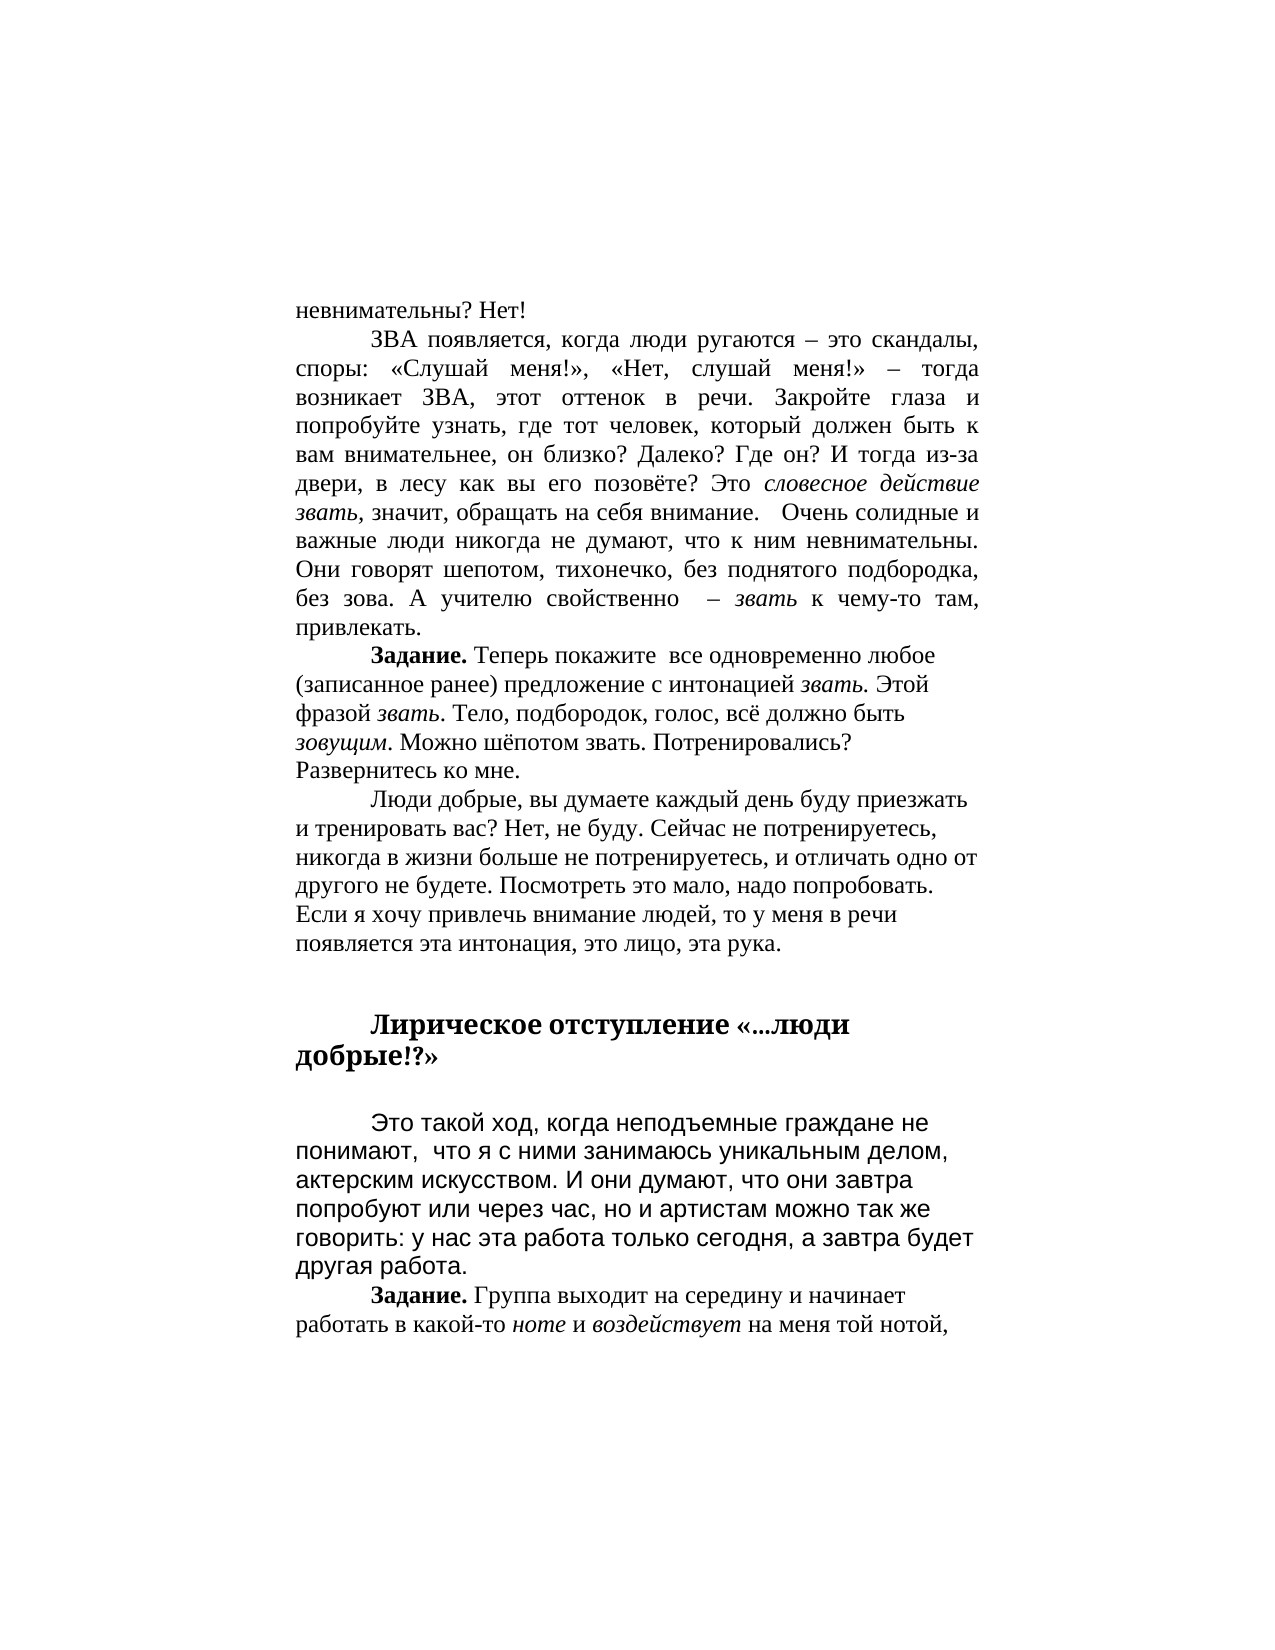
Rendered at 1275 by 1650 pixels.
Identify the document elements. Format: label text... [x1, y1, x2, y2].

text Задание. Теперь покажите все одновременно любое (записанное ранее) предложение с интонацией звать. Этой фразой звать. Тело, подбородок, голос, всё должно быть зовущим. Можно шёпотом звать. Потренировались? Развернитесь ко мне. [295, 640, 980, 784]
text Люди добрые, вы думаете каждый день буду приезжать и тренировать вас? Нет, не буду. Сейчас не потренируетесь, никогда в жизни больше не потренируетесь, и отличать одно от другого не будете. Посмотреть это мало, надо попробовать. Если я хочу привлечь внимание людей, то у меня в речи появляется эта интонация, это лицо, эта рука. [295, 784, 980, 957]
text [295, 1280, 980, 1338]
subtitle Лирическое отступление «…люди добрые!?» [295, 1010, 980, 1073]
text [295, 295, 980, 324]
text ЗВА появляется, когда люди ругаются – это скандалы, споры: «Слушай меня!», «Нет, слушай меня!» – тогда возникает ЗВА, этот оттенок в речи. Закройте глаза и попробуйте узнать, где тот человек, который должен быть к вам внимательнее, он близко? Далеко? Где он? И тогда из-за двери, в лесу как вы его позовёте? Это словесное действие звать, значит, обращать на себя внимание. Очень солидные и важные люди никогда не думают, что к ним невнимательны. Они говорят шепотом, тихонечко, без поднятого подбородка, без зова. А учителю свойственно – звать к чему-то там, привлекать. [295, 324, 980, 640]
text Это такой ход, когда неподъемные граждане не понимают, что я с ними занимаюсь уникальным делом, актерским искусством. И они думают, что они завтра попробуют или через час, но и артистам можно так же говорить: у нас эта работа только сегодня, а завтра будет другая работа. [295, 1108, 980, 1280]
